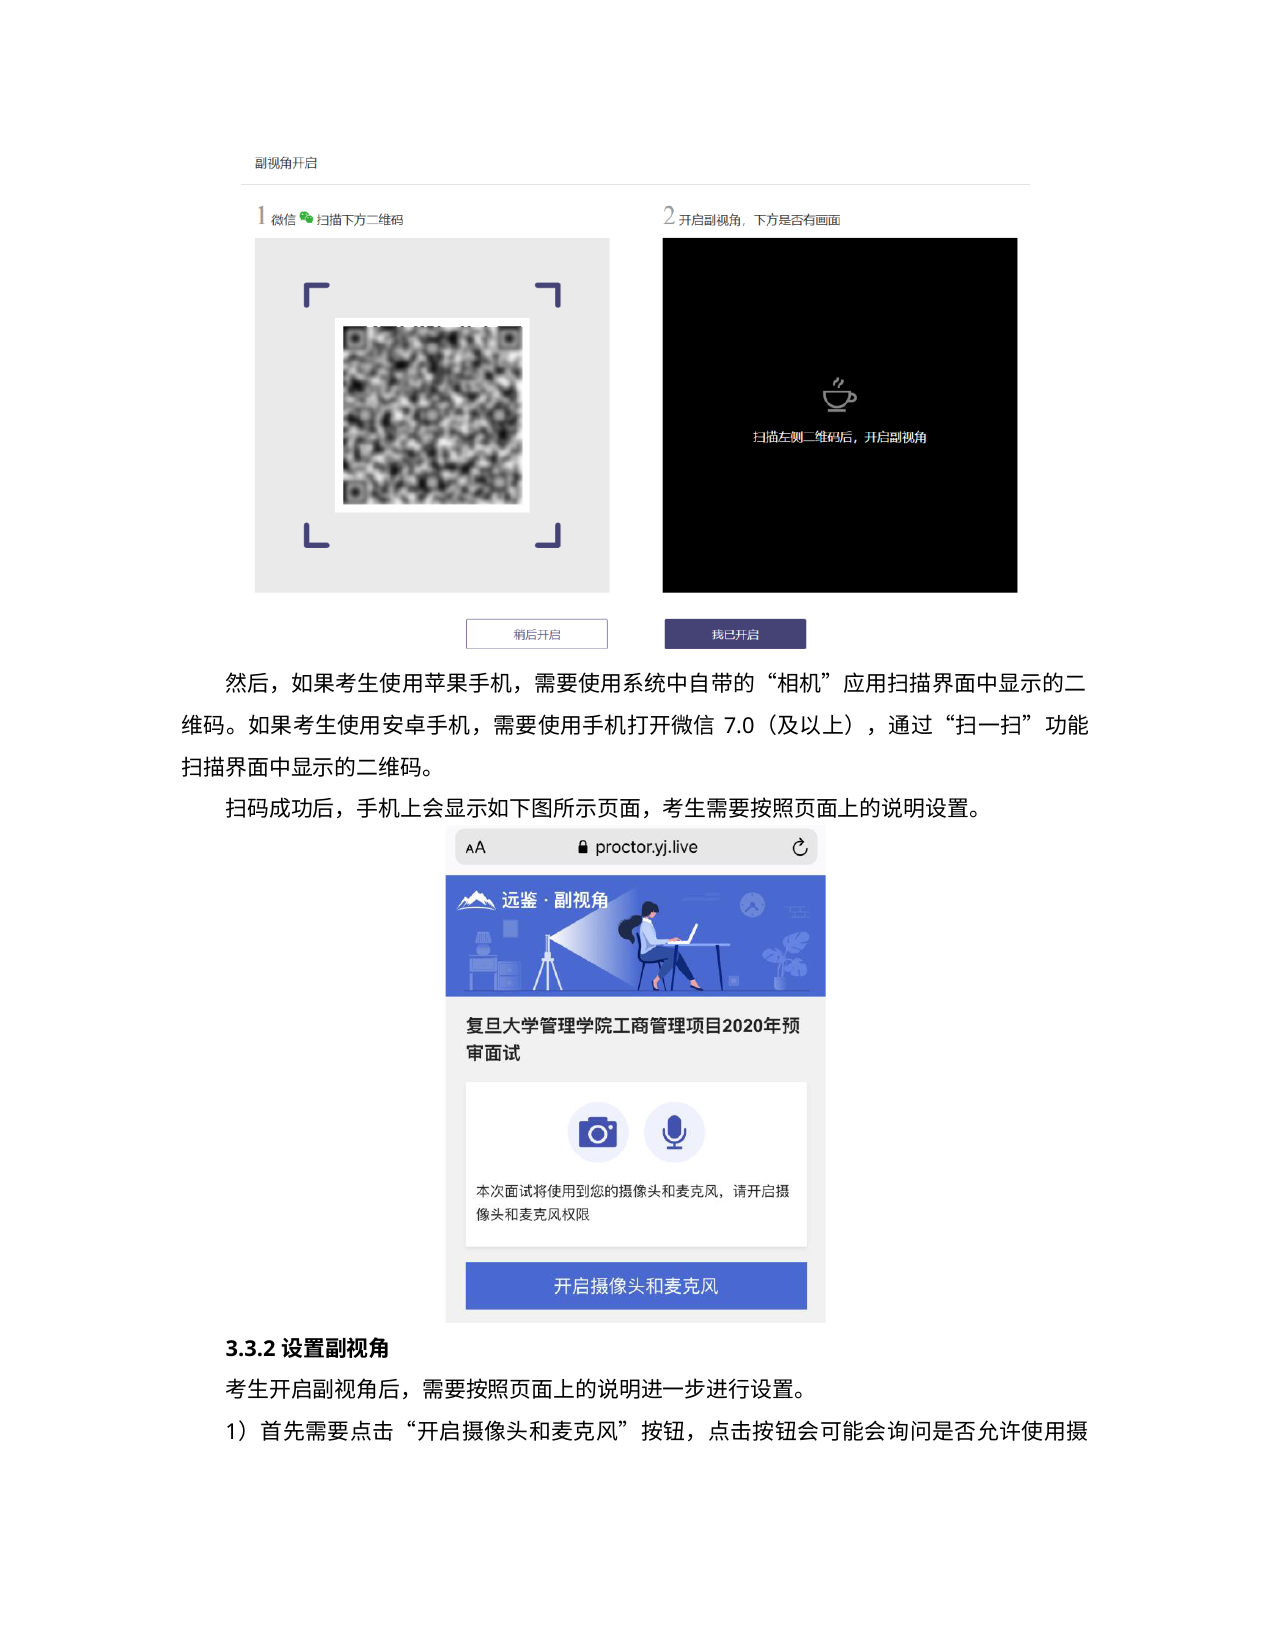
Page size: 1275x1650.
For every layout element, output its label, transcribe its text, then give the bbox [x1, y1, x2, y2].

text 3.3.2 设置副视角 [181, 1323, 1090, 1364]
text 考生开启副视角后，需要按照页面上的说明进一步进行设置。 [181, 1364, 1090, 1406]
text 扫码成功后，手机上会显示如下图所示页面，考生需要按照页面上的说明设置。 [181, 783, 1090, 825]
text 然后，如果考生使用苹果手机，需要使用系统中自带的“相机”应用扫描界面中显示的二维码。如果考生使用安卓手机，需要使用手机打开微信 7.0（及以上），通过“扫一扫”功能扫描界面中显示的二维码。 [181, 658, 1090, 783]
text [181, 1406, 1090, 1448]
